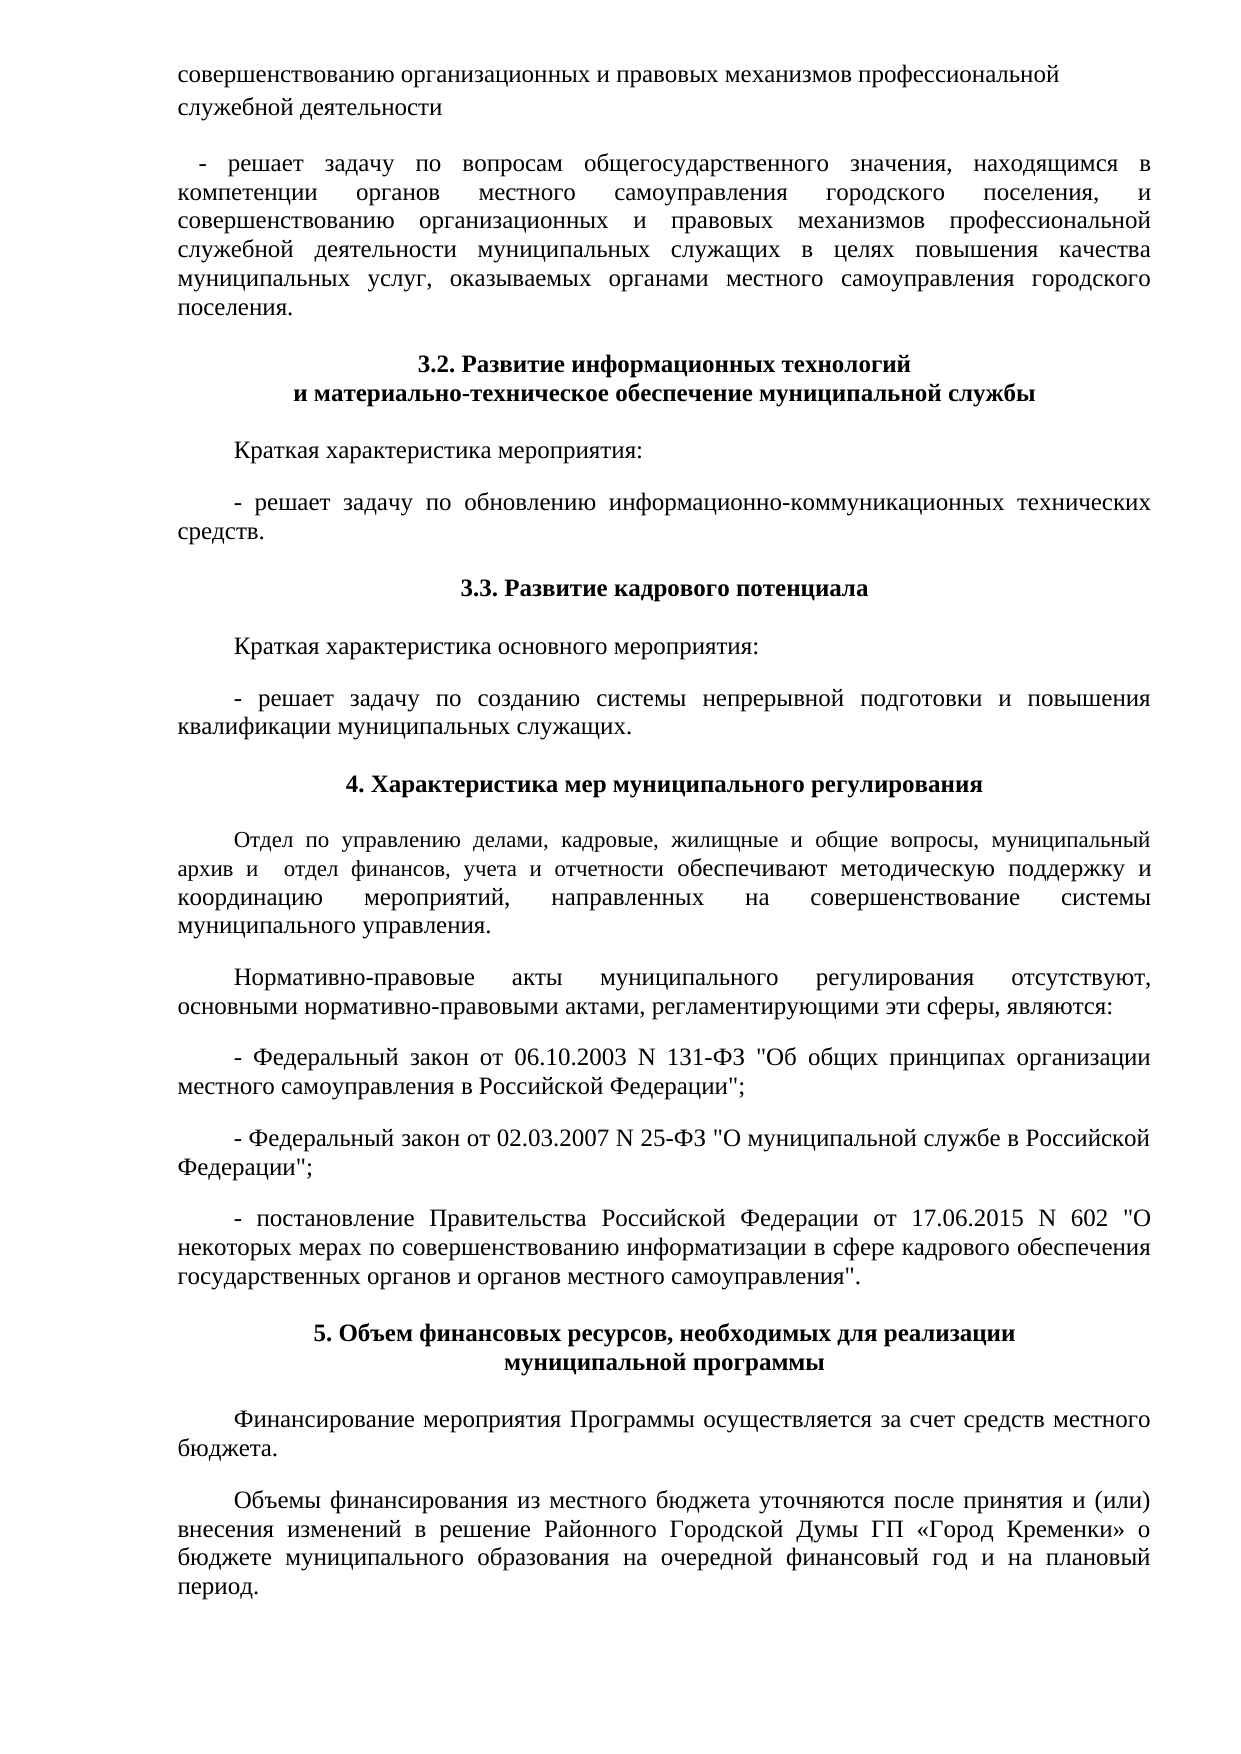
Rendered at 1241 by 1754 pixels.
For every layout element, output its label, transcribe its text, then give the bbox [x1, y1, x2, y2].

text Краткая характеристика мероприятия: [177, 436, 1152, 464]
text - Федеральный закон от 06.10.2003 N 131-ФЗ "Об общих принципах организации местного самоуправления в Российской Федерации"; [177, 1042, 1152, 1100]
text - Федеральный закон от 02.03.2007 N 25-ФЗ "О муниципальной службе в Российской Федерации"; [177, 1123, 1152, 1180]
text и материально-техническое обеспечение муниципальной службы [177, 378, 1152, 407]
text 4. Характеристика мер муниципального регулирования [177, 769, 1152, 798]
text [177, 59, 1152, 121]
text Нормативно-правовые акты муниципального регулирования отсутствуют, основными нормативно-правовыми актами, регламентирующими эти сферы, являются: [177, 962, 1152, 1019]
text - решает задачу по созданию системы непрерывной подготовки и повышения квалификации муниципальных служащих. [177, 683, 1152, 740]
text Краткая характеристика основного мероприятия: [177, 631, 1152, 660]
text Финансирование мероприятия Программы осуществляется за счет средств местного бюджета. [177, 1404, 1152, 1462]
text муниципальной программы [177, 1347, 1152, 1376]
text - постановление Правительства Российской Федерации от 17.06.2015 N 602 "О некоторых мерах по совершенствованию информатизации в сфере кадрового обеспечения государственных органов и органов местного самоуправления". [177, 1203, 1152, 1289]
text 5. Объем финансовых ресурсов, необходимых для реализации [177, 1318, 1152, 1347]
text Отдел по управлению делами, кадровые, жилищные и общие вопросы, муниципальный архив и отдел финансов, учета и отчетности обеспечивают методическую поддержку и координацию мероприятий, направленных на совершенствование системы муниципального управления. [177, 826, 1152, 939]
text - решает задачу по обновлению информационно-коммуникационных технических средств. [177, 487, 1152, 545]
text Объемы финансирования из местного бюджета уточняются после принятия и (или) внесения изменений в решение Районного Городской Думы ГП «Город Кременки» о бюджете муниципального образования на очередной финансовый год и на плановый период. [177, 1485, 1152, 1600]
text - решает задачу по вопросам общегосударственного значения, находящимся в компетенции органов местного самоуправления городского поселения, и совершенствованию организационных и правовых механизмов профессиональной служебной деятельности муниципальных служащих в целях повышения качества муниципальных услуг, оказываемых органами местного самоуправления городского поселения. [177, 148, 1152, 321]
text 3.2. Развитие информационных технологий [177, 349, 1152, 378]
text 3.3. Развитие кадрового потенциала [177, 573, 1152, 602]
